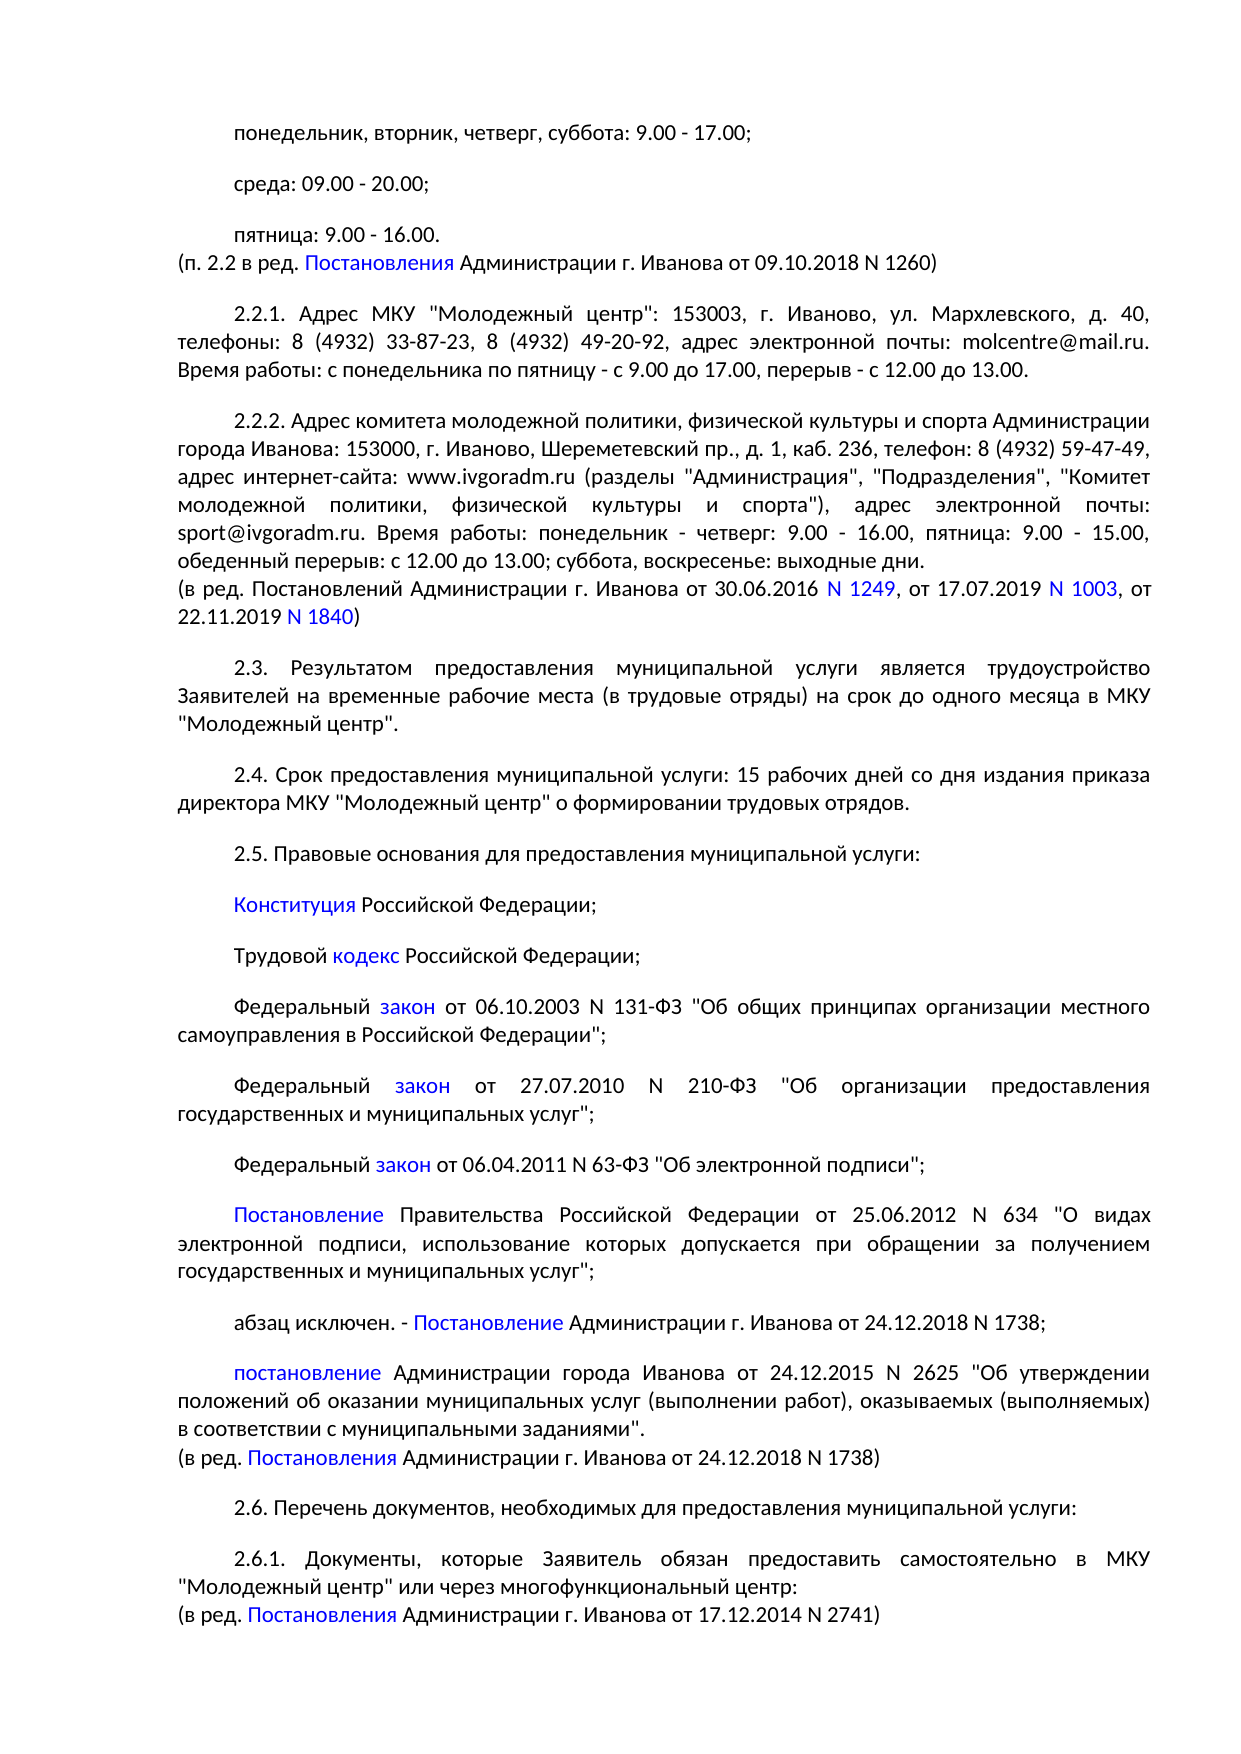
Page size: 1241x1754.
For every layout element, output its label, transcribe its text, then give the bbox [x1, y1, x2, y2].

text Трудовой кодекс Российской Федерации; [177, 941, 1152, 969]
text абзац исключен. - Постановление Администрации г. Иванова от 24.12.2018 N 1738; [177, 1308, 1152, 1336]
text 2.6. Перечень документов, необходимых для предоставления муниципальной услуги: [177, 1493, 1152, 1522]
text Постановление Правительства Российской Федерации от 25.06.2012 N 634 "О видах электронной подписи, использование которых допускается при обращении за получением государственных и муниципальных услуг"; [177, 1201, 1152, 1285]
text (в ред. Постановления Администрации г. Иванова от 17.12.2014 N 2741) [177, 1601, 1152, 1628]
text (п. 2.2 в ред. Постановления Администрации г. Иванова от 09.10.2018 N 1260) [177, 248, 1152, 276]
text Федеральный закон от 06.10.2003 N 131-ФЗ "Об общих принципах организации местного самоуправления в Российской Федерации"; [177, 992, 1152, 1048]
text постановление Администрации города Иванова от 24.12.2015 N 2625 "Об утверждении положений об оказании муниципальных услуг (выполнении работ), оказываемых (выполняемых) в соответствии с муниципальными заданиями". [177, 1358, 1152, 1443]
text Федеральный закон от 06.04.2011 N 63-ФЗ "Об электронной подписи"; [177, 1150, 1152, 1178]
text 2.6.1. Документы, которые Заявитель обязан предоставить самостоятельно в МКУ "Молодежный центр" или через многофункциональный центр: [177, 1544, 1152, 1601]
text (в ред. Постановлений Администрации г. Иванова от 30.06.2016 N 1249, от 17.07.2019 N 1003, от 22.11.2019 N 1840) [177, 574, 1152, 630]
text 2.2.2. Адрес комитета молодежной политики, физической культуры и спорта Администрации города Иванова: 153000, г. Иваново, Шереметевский пр., д. 1, каб. 236, телефон: 8 (4932) 59-47-49, адрес интернет-сайта: www.ivgoradm.ru (разделы "Администрация", "Подразделения", "Комитет молодежной политики, физической культуры и спорта"), адрес электронной почты: sport@ivgoradm.ru. Время работы: понедельник - четверг: 9.00 - 16.00, пятница: 9.00 - 15.00, обеденный перерыв: с 12.00 до 13.00; суббота, воскресенье: выходные дни. [177, 406, 1152, 574]
text среда: 09.00 - 20.00; [177, 169, 1152, 197]
text понедельник, вторник, четверг, суббота: 9.00 - 17.00; [177, 118, 1152, 146]
text Конституция Российской Федерации; [177, 890, 1152, 918]
text Федеральный закон от 27.07.2010 N 210-ФЗ "Об организации предоставления государственных и муниципальных услуг"; [177, 1071, 1152, 1127]
text 2.4. Срок предоставления муниципальной услуги: 15 рабочих дней со дня издания приказа директора МКУ "Молодежный центр" о формировании трудовых отрядов. [177, 760, 1152, 816]
text 2.2.1. Адрес МКУ "Молодежный центр": 153003, г. Иваново, ул. Мархлевского, д. 40, телефоны: 8 (4932) 33-87-23, 8 (4932) 49-20-92, адрес электронной почты: molcentre@mail.ru. Время работы: с понедельника по пятницу - с 9.00 до 17.00, перерыв - с 12.00 до 13.00. [177, 299, 1152, 383]
text (в ред. Постановления Администрации г. Иванова от 24.12.2018 N 1738) [177, 1443, 1152, 1471]
text 2.3. Результатом предоставления муниципальной услуги является трудоустройство Заявителей на временные рабочие места (в трудовые отряды) на срок до одного месяца в МКУ "Молодежный центр". [177, 653, 1152, 737]
text 2.5. Правовые основания для предоставления муниципальной услуги: [177, 839, 1152, 867]
text пятница: 9.00 - 16.00. [177, 220, 1152, 248]
